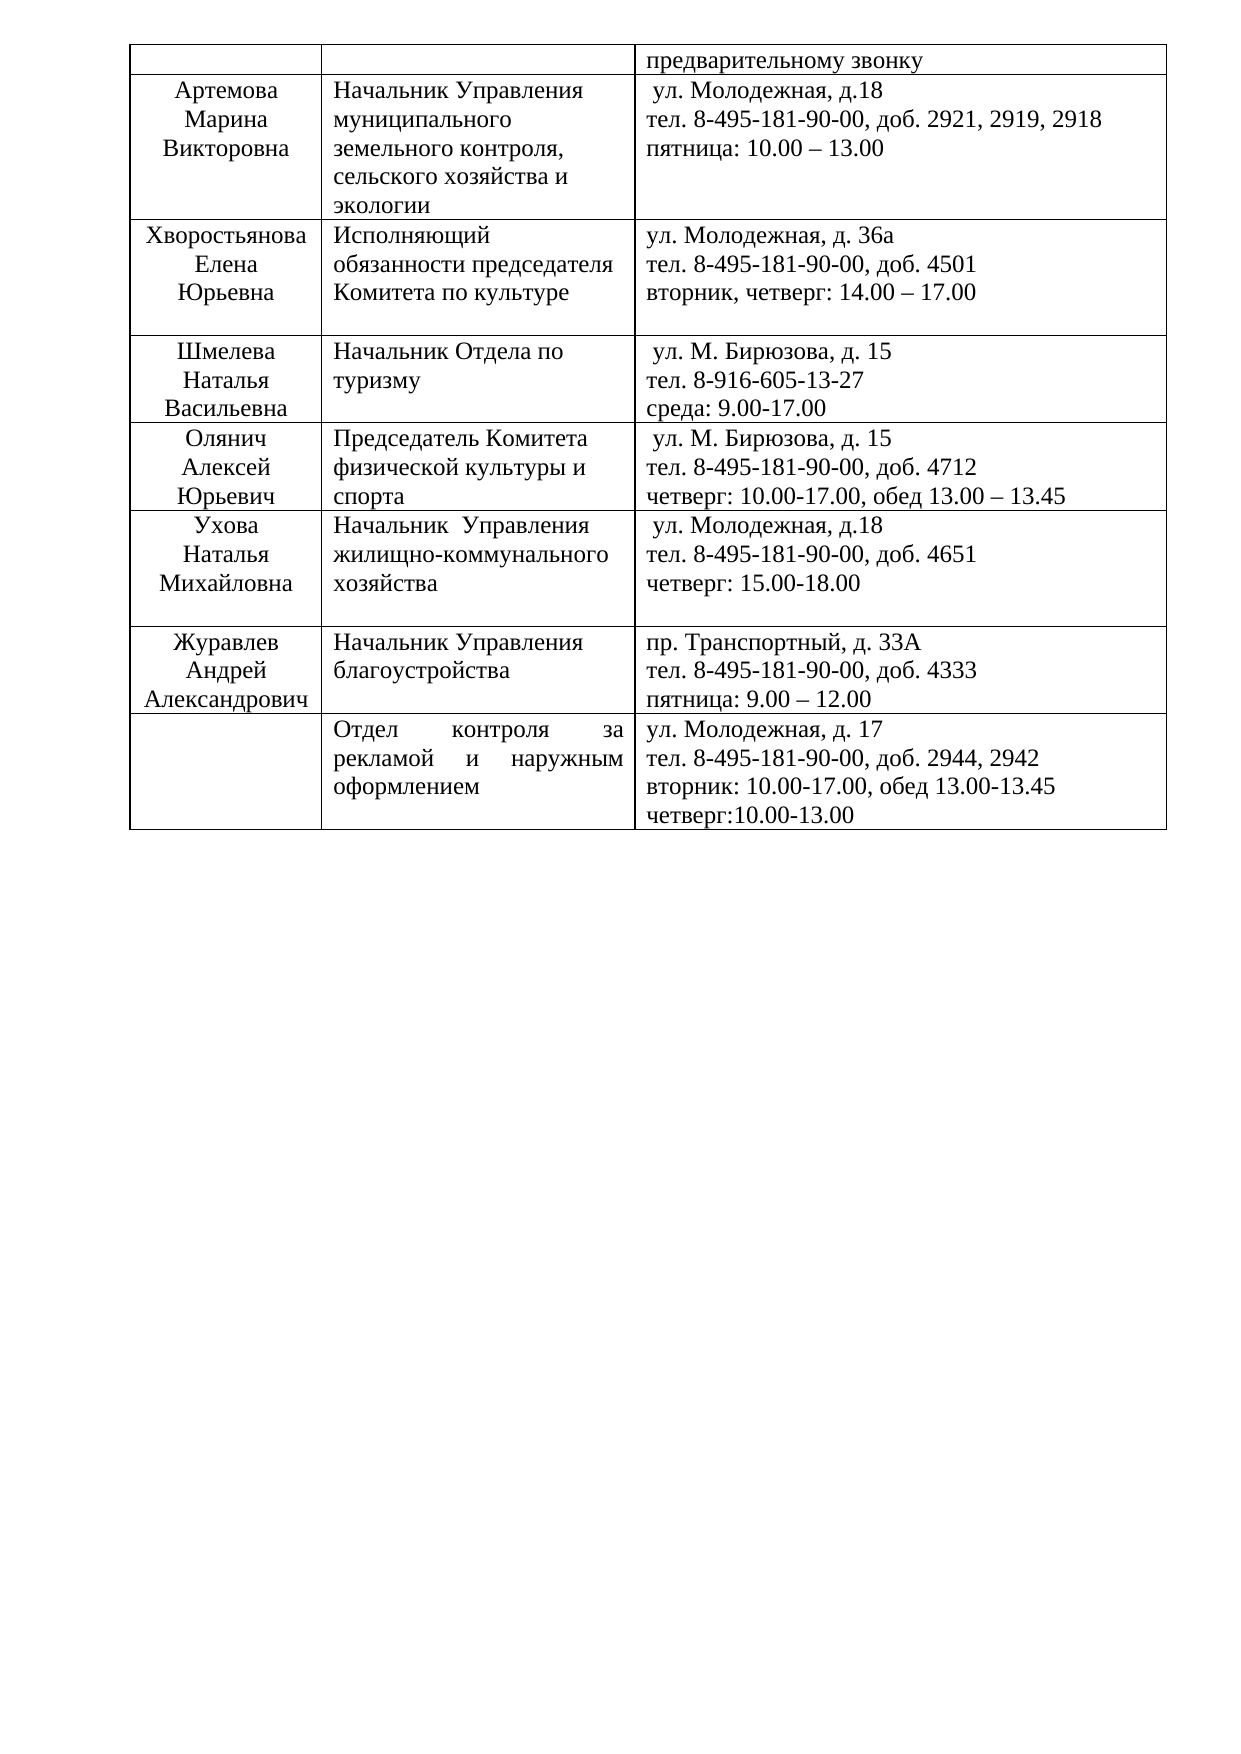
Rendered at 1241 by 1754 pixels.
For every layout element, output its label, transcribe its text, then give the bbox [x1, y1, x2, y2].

table_cell Председатель Комитета физической культуры и спорта [322, 423, 634, 509]
table_cell Ухова Наталья Михайловна [131, 511, 321, 626]
table_cell Журавлев Андрей Александрович [131, 627, 321, 713]
table_cell Начальник Управления муниципального земельного контроля, сельского хозяйства и экологии [322, 75, 634, 219]
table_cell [131, 45, 321, 74]
table_cell Начальник Управления жилищно-коммунального хозяйства [322, 511, 634, 626]
table_cell ул. М. Бирюзова, д. 15 тел. 8-916-605-13-27 среда: 9.00-17.00 [636, 336, 1166, 422]
table_cell Хворостьянова Елена Юрьевна [131, 220, 321, 335]
table_cell ул. Молодежная, д. 36а тел. 8-495-181-90-00, доб. 4501 вторник, четверг: 14.00 – 17.00 [636, 220, 1166, 335]
table_cell [131, 714, 321, 829]
table_cell Начальник Управления благоустройства [322, 627, 634, 713]
table_cell ул. Молодежная, д.18 тел. 8-495-181-90-00, доб. 2921, 2919, 2918 пятница: 10.00 – 13.00 [636, 75, 1166, 219]
table_cell Исполняющий обязанности председателя Комитета по культуре [322, 220, 634, 335]
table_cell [322, 45, 634, 74]
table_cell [636, 45, 1166, 74]
table_cell ул. Молодежная, д. 17 тел. 8-495-181-90-00, доб. 2944, 2942 вторник: 10.00-17.00, обед 13.00-13.45 четверг:10.00-13.00 [636, 714, 1166, 829]
table_cell Отдел контроля за рекламой и наружным оформлением [322, 714, 634, 829]
table_cell Начальник Отдела по туризму [322, 336, 634, 422]
table_cell Артемова Марина Викторовна [131, 75, 321, 219]
table_cell Шмелева Наталья Васильевна [131, 336, 321, 422]
table_cell ул. М. Бирюзова, д. 15 тел. 8-495-181-90-00, доб. 4712 четверг: 10.00-17.00, обед 13.00 – 13.45 [636, 423, 1166, 509]
table_cell Олянич Алексей Юрьевич [131, 423, 321, 509]
table_cell ул. Молодежная, д.18 тел. 8-495-181-90-00, доб. 4651 четверг: 15.00-18.00 [636, 511, 1166, 626]
table_cell пр. Транспортный, д. 33А тел. 8-495-181-90-00, доб. 4333 пятница: 9.00 – 12.00 [636, 627, 1166, 713]
